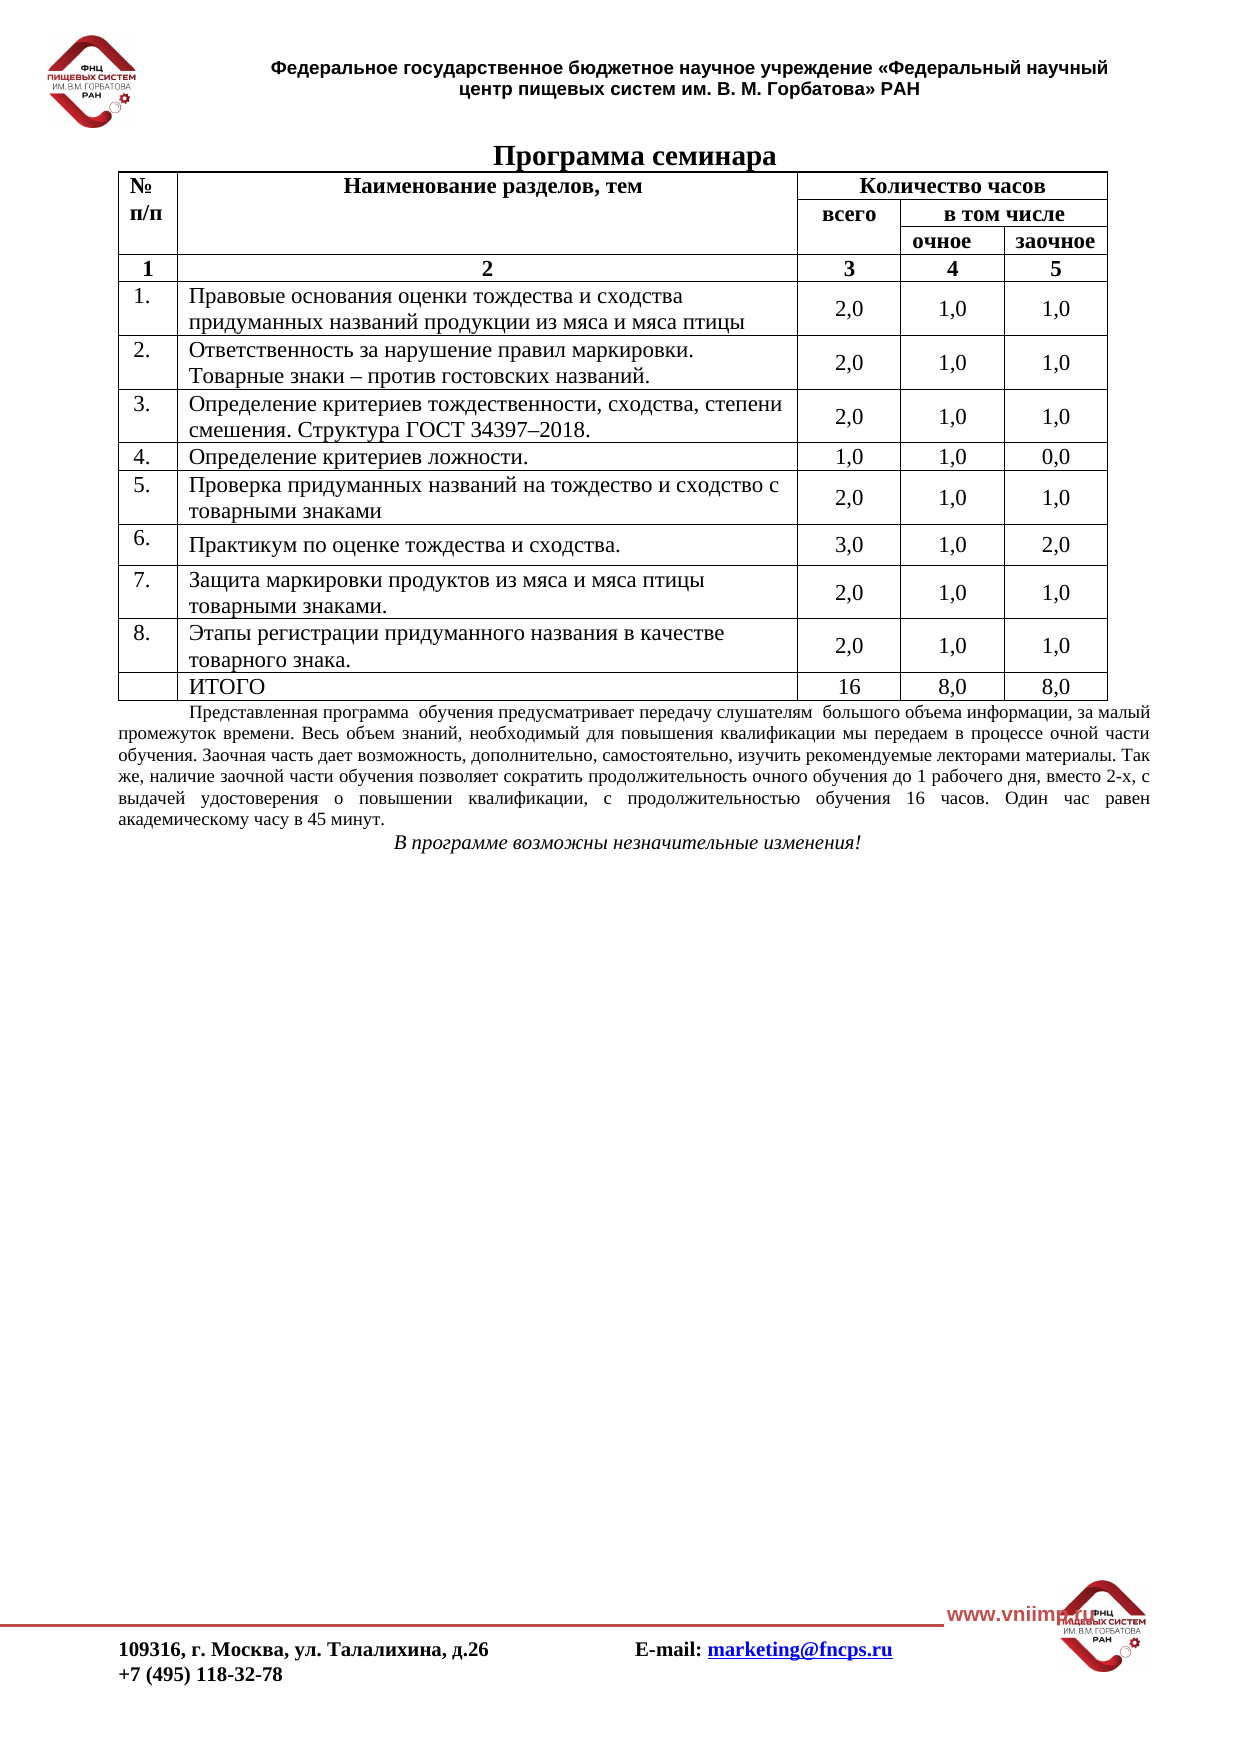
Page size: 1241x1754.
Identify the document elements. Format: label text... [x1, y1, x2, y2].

table_cell 1,0 [901, 471, 1004, 523]
table_cell [119, 619, 177, 672]
table_cell 2,0 [798, 566, 900, 618]
table_cell [119, 282, 177, 335]
table_cell заочное [1005, 227, 1107, 254]
table_cell 3,0 [798, 525, 900, 564]
table_cell 2,0 [798, 390, 900, 442]
table_cell 1,0 [901, 443, 1004, 470]
picture [1054, 1580, 1149, 1672]
table_cell очное [901, 227, 1004, 254]
table_cell Определение критериев тождественности, сходства, степени смешения. Структура ГОСТ 34397–2018. [178, 390, 797, 442]
table_cell 2,0 [798, 282, 900, 335]
text Представленная программа обучения предусматривает передачу слушателям большого объема информации, за малый промежуток времени. Весь объем знаний, необходимый для повышения квалификации мы передаем в процессе очной части обучения. Заочная часть дает возможность, дополнительно, самостоятельно, изучить рекомендуемые лекторами материалы. Так же, наличие заочной части обучения позволяет сократить продолжительность очного обучения до 1 рабочего дня, вместо 2-х, с выдачей удостоверения о повышении квалификации, с продолжительностью обучения 16 часов. Один час равен академическому часу в 45 минут. [118, 701, 1152, 830]
table_cell Ответственность за нарушение правил маркировки. Товарные знаки – против гостовских названий. [178, 336, 797, 388]
table_cell Проверка придуманных названий на тождество и сходство с товарными знаками [178, 471, 797, 523]
table_cell в том числе [901, 200, 1107, 226]
table_cell ИТОГО [178, 673, 797, 699]
table_cell 3 [798, 255, 900, 281]
table_cell 1,0 [1005, 566, 1107, 618]
table_cell 1,0 [901, 566, 1004, 618]
table_cell Защита маркировки продуктов из мяса и мяса птицы товарными знаками. [178, 566, 797, 618]
table_cell [119, 566, 177, 618]
table_cell 1,0 [901, 336, 1004, 388]
table_cell 1,0 [1005, 619, 1107, 672]
table_cell 4 [901, 255, 1004, 281]
table_cell 2,0 [798, 619, 900, 672]
table_cell [119, 390, 177, 442]
table_cell 2,0 [1005, 525, 1107, 564]
table_cell 0,0 [1005, 443, 1107, 470]
table_cell [119, 443, 177, 470]
table_header Наименование разделов, тем [178, 173, 797, 254]
table_cell [119, 673, 177, 699]
table_cell 16 [798, 673, 900, 699]
table_header № п/п [119, 173, 177, 254]
table_cell 2,0 [798, 471, 900, 523]
text Программа семинара [118, 138, 1152, 171]
table_cell Этапы регистрации придуманного названия в качестве товарного знака. [178, 619, 797, 672]
table_cell 2,0 [798, 336, 900, 388]
table_cell 1,0 [901, 525, 1004, 564]
table_cell 1 [119, 255, 177, 281]
table_cell Практикум по оценке тождества и сходства. [178, 525, 797, 564]
table_cell 5 [1005, 255, 1107, 281]
table_cell 1,0 [1005, 390, 1107, 442]
table_cell 2 [178, 255, 797, 281]
table_header Количество часов [798, 173, 1107, 199]
table_cell 1,0 [901, 282, 1004, 335]
text В программе возможны незначительные изменения! [74, 830, 1181, 854]
picture [43, 35, 139, 128]
table_cell 1,0 [901, 390, 1004, 442]
table_cell 1,0 [1005, 282, 1107, 335]
table_cell 1,0 [798, 443, 900, 470]
table_cell Определение критериев ложности. [178, 443, 797, 470]
table_cell [119, 525, 177, 564]
table_cell 1,0 [1005, 471, 1107, 523]
table_cell [119, 471, 177, 523]
table_cell 8,0 [901, 673, 1004, 699]
table_cell 1,0 [1005, 336, 1107, 388]
table_cell 1,0 [901, 619, 1004, 672]
table_cell [119, 336, 177, 388]
table_cell Правовые основания оценки тождества и сходства придуманных названий продукции из мяса и мяса птицы [178, 282, 797, 335]
table_cell 8,0 [1005, 673, 1107, 699]
table_cell всего [798, 200, 900, 254]
